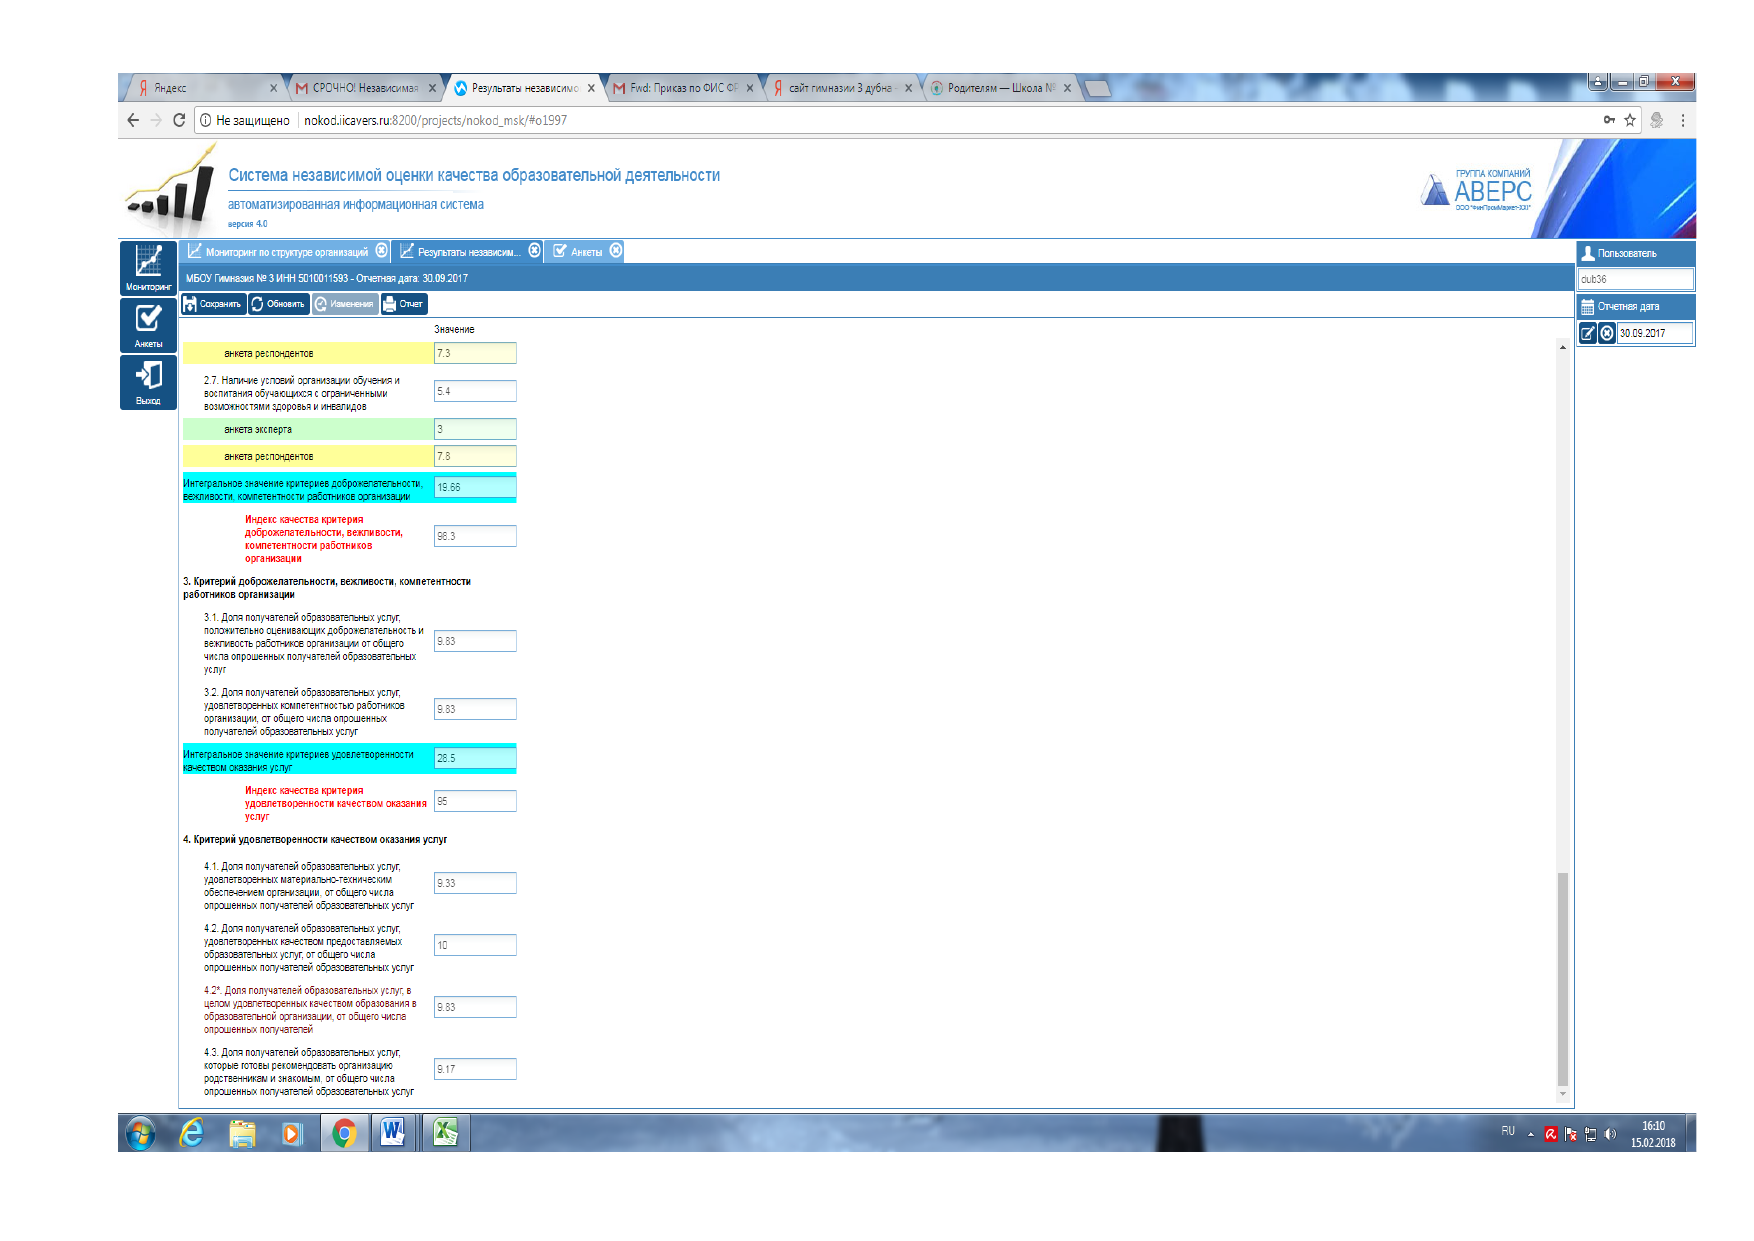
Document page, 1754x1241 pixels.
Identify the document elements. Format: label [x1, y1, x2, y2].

picture [118, 73, 1697, 1152]
